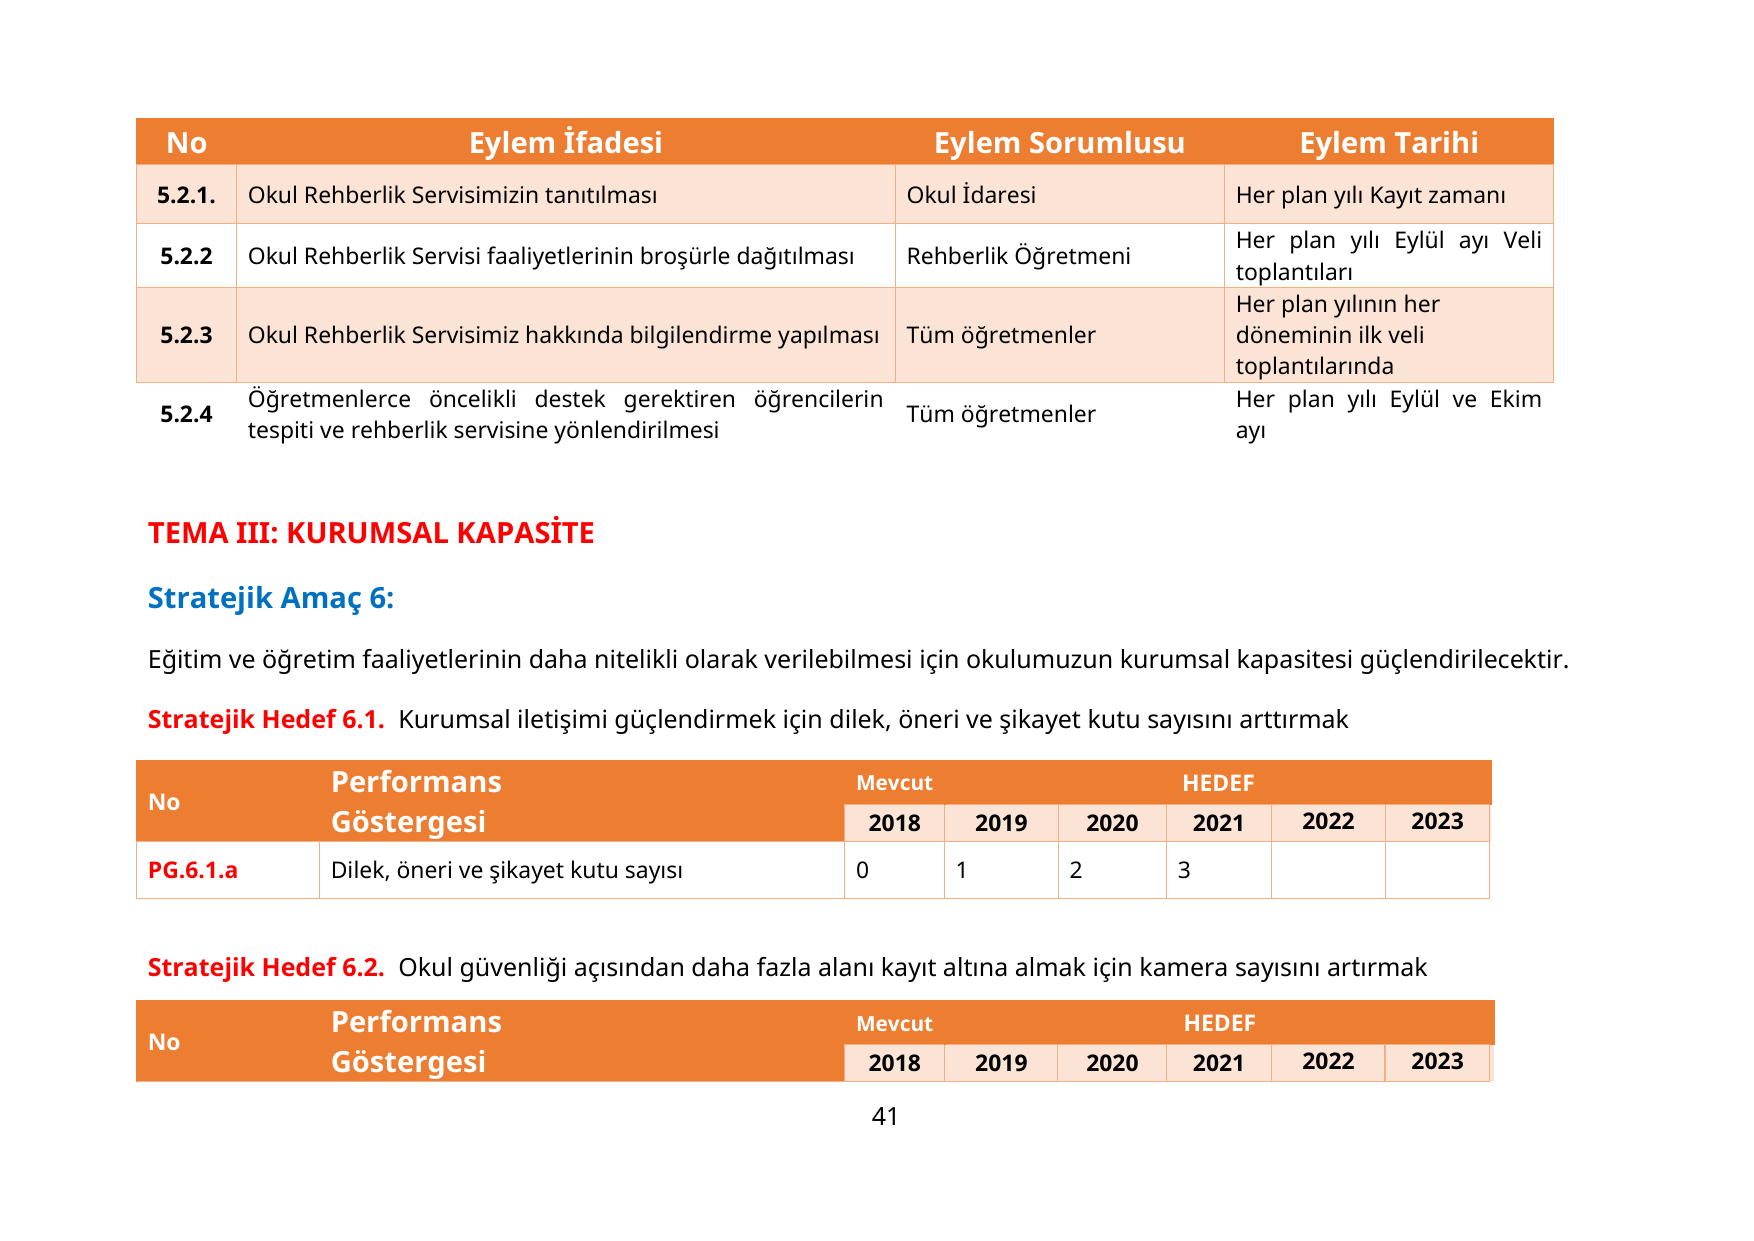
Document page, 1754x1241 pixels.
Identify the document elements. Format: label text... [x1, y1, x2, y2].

table_cell 2018 [845, 805, 944, 841]
text Stratejik Amaç 6: [148, 577, 1624, 617]
text Stratejik Hedef 6.1. Kurumsal iletişimi güçlendirmek için dilek, öneri ve şikayet kutu sayısını arttırmak [148, 701, 1624, 735]
table_cell Rehberlik Öğretmeni [896, 224, 1224, 287]
table_cell Tüm öğretmenler [896, 288, 1224, 382]
table_cell 2023 [1386, 1045, 1489, 1081]
table_cell 5.2.3 [137, 288, 236, 382]
subtitle TEMA III: KURUMSAL KAPASİTE [148, 513, 1624, 552]
table_cell Okul Rehberlik Servisi faaliyetlerinin broşürle dağıtılması [237, 224, 895, 287]
table_cell 2020 [1059, 805, 1166, 841]
table_cell 2 [1059, 842, 1166, 898]
table_cell [1272, 842, 1385, 898]
table_header Performans Göstergesi [320, 761, 844, 841]
table_cell 2020 [1058, 1045, 1166, 1081]
table_cell 3 [1167, 842, 1271, 898]
table_cell 5.2.1. [137, 165, 236, 223]
table_cell Her plan yılı Eylül ayı Veli toplantıları [1225, 224, 1553, 287]
table_cell Dilek, öneri ve şikayet kutu sayısı [320, 842, 844, 898]
table_header Mevcut [845, 761, 944, 804]
table_cell Her plan yılının her döneminin ilk veli toplantılarında [1225, 288, 1553, 382]
table_cell Her plan yılı Kayıt zamanı [1225, 165, 1553, 223]
table_cell Okul Rehberlik Servisimiz hakkında bilgilendirme yapılması [237, 288, 895, 382]
table_cell 5.2.4 [136, 383, 236, 445]
table_cell 5.2.2 [137, 224, 236, 287]
table_cell Öğretmenlerce öncelikli destek gerektiren öğrencilerin tespiti ve rehberlik servisine yönlendirilmesi [236, 383, 895, 445]
table_cell 2019 [945, 1045, 1057, 1081]
table_header No [137, 1001, 319, 1081]
table_cell 2021 [1167, 1045, 1271, 1081]
table_cell Okul Rehberlik Servisimizin tanıtılması [237, 165, 895, 223]
table_header Eylem Tarihi [1225, 119, 1553, 164]
table_cell 2018 [845, 1045, 944, 1081]
table_cell 2022 [1272, 805, 1385, 841]
table_cell 0 [845, 842, 944, 898]
table_header HEDEF [946, 1001, 1494, 1044]
table_header No [137, 119, 236, 164]
table_header Mevcut [845, 1001, 944, 1044]
table_cell [1386, 842, 1489, 898]
table_cell 2019 [945, 805, 1058, 841]
table_cell PG.6.1.a [137, 842, 319, 898]
table_cell 1 [945, 842, 1058, 898]
table_header Eylem Sorumlusu [896, 119, 1224, 164]
table_header Eylem İfadesi [237, 119, 895, 164]
table_cell Okul İdaresi [896, 165, 1224, 223]
table_header No [137, 761, 319, 841]
table_header Performans Göstergesi [320, 1001, 844, 1081]
table_cell Her plan yılı Eylül ve Ekim ayı [1224, 383, 1554, 445]
table_cell Tüm öğretmenler [895, 383, 1224, 445]
table_cell 2023 [1386, 805, 1489, 841]
table_cell 2022 [1272, 1045, 1384, 1081]
text Eğitim ve öğretim faaliyetlerinin daha nitelikli olarak verilebilmesi için okulumuzun kurumsal kapasitesi güçlendirilecektir. [148, 642, 1624, 676]
table_cell 2021 [1167, 805, 1271, 841]
text Stratejik Hedef 6.2. Okul güvenliği açısından daha fazla alanı kayıt altına almak için kamera sayısını artırmak [148, 950, 1624, 984]
table_header HEDEF [946, 761, 1491, 804]
